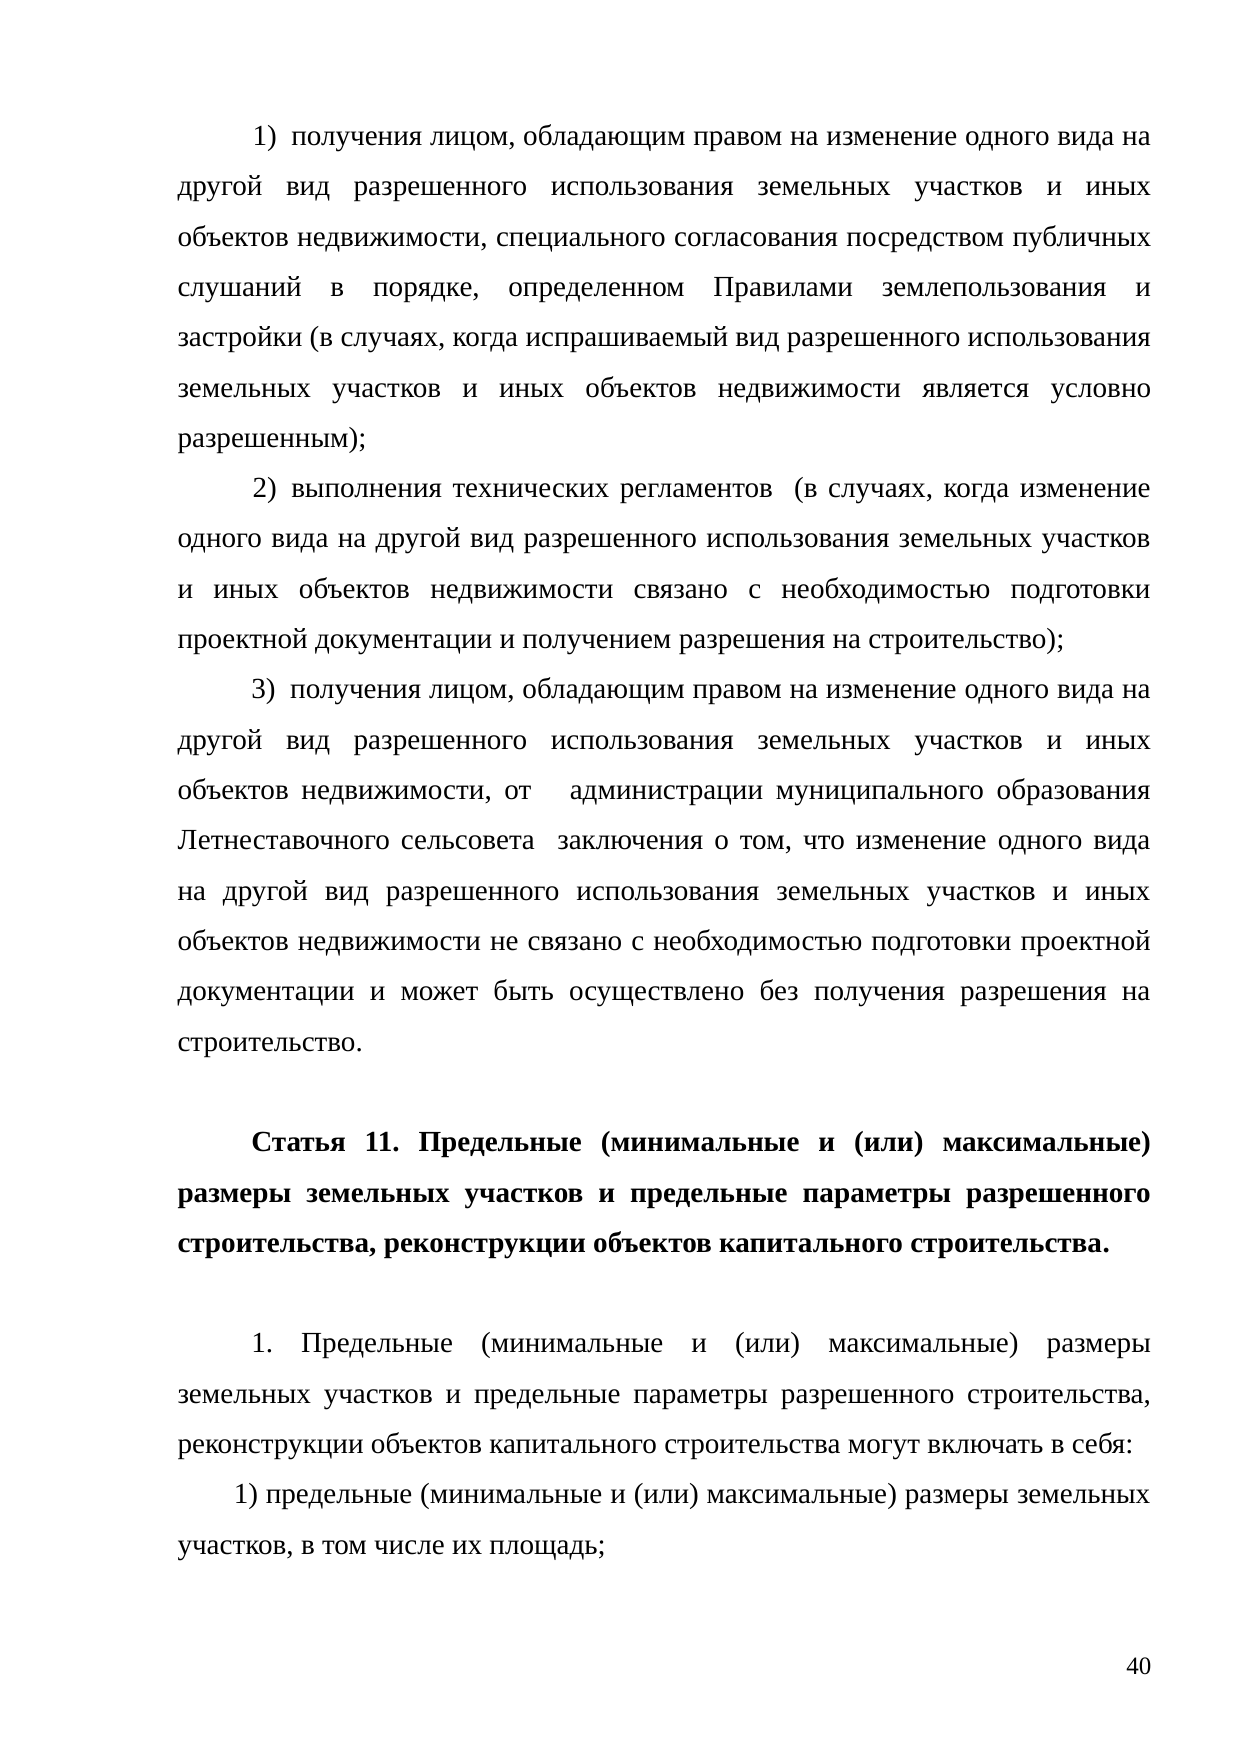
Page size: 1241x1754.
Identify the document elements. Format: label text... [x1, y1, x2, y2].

text 3) получения лицом, обладающим правом на изменение одного вида на другой вид разрешенного использования земельных участков и иных объектов недвижимости, от администрации муниципального образования Летнеставочного сельсовета заключения о том, что изменение одного вида на другой вид разрешенного использования земельных участков и иных объектов недвижимости не связано с необходимостью подготовки проектной документации и может быть осуществлено без получения разрешения на строительство. [177, 672, 1152, 1057]
text 1) получения лицом, обладающим правом на изменение одного вида на другой вид разрешенного использования земельных участков и иных объектов недвижимости, специального согласования посредством публичных слушаний в порядке, определенном Правилами землепользования и застройки (в случаях, когда испрашиваемый вид разрешенного использования земельных участков и иных объектов недвижимости является условно разрешенным); [177, 118, 1152, 453]
text 2) выполнения технических регламентов (в случаях, когда изменение одного вида на другой вид разрешенного использования земельных участков и иных объектов недвижимости связано с необходимостью подготовки проектной документации и получением разрешения на строительство); [177, 470, 1152, 655]
text 1. Предельные (минимальные и (или) максимальные) размеры земельных участков и предельные параметры разрешенного строительства, реконструкции объектов капитального строительства могут включать в себя: [177, 1326, 1152, 1460]
text 1) предельные (минимальные и (или) максимальные) размеры земельных участков, в том числе их площадь; [177, 1477, 1152, 1560]
text Статья 11. Предельные (минимальные и (или) максимальные) размеры земельных участков и предельные параметры разрешенного строительства, реконструкции объектов капитального строительства. [177, 1124, 1152, 1258]
